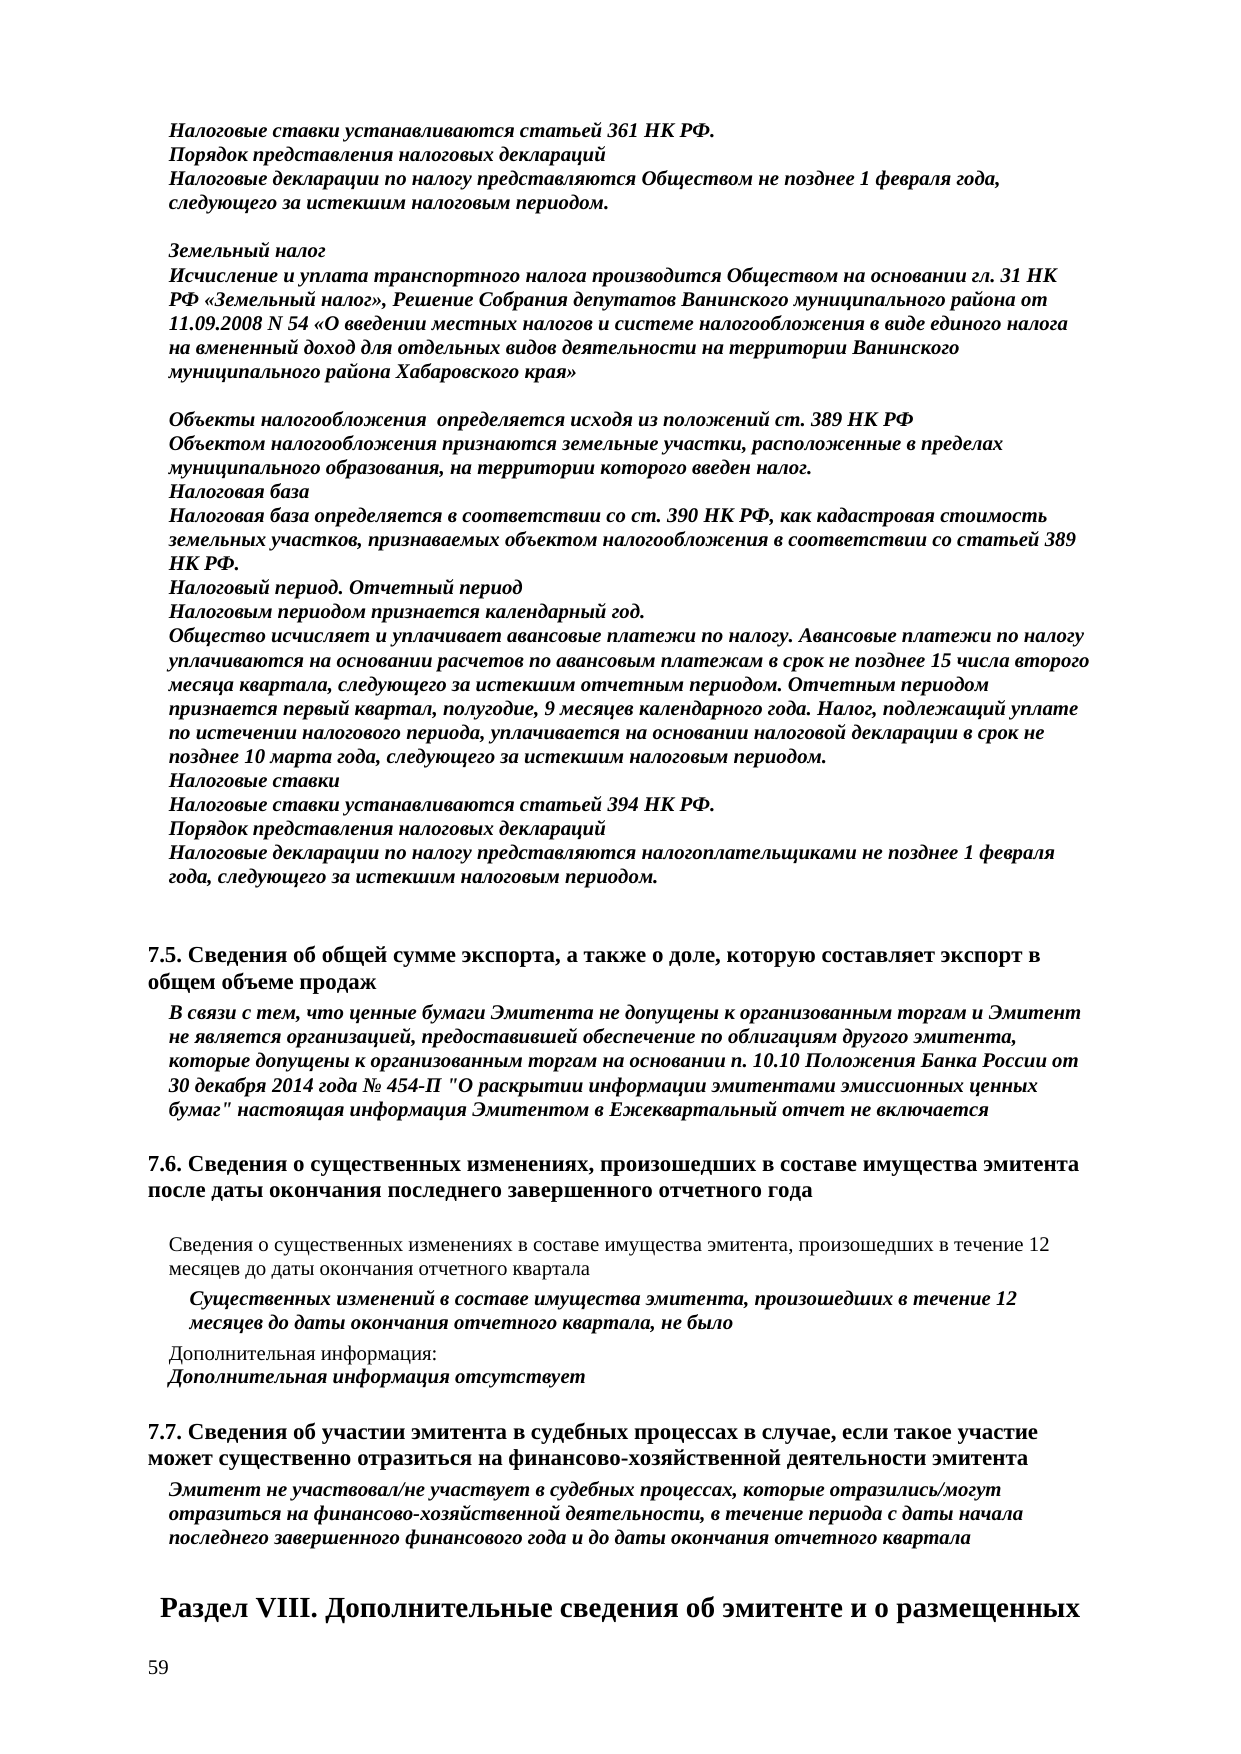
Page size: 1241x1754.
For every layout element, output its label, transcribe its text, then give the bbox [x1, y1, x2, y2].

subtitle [148, 1591, 1092, 1624]
subtitle Сведения о существенных изменениях в составе имущества эмитента, произошедших в течение 12 месяцев до даты окончания отчетного квартала [168, 1232, 1092, 1280]
text Эмитент не участвовал/не участвует в судебных процессах, которые отразились/могут отразиться на финансово-хозяйственной деятельности, в течение периода с даты начала последнего завершенного финансового года и до даты окончания отчетного квартала [168, 1477, 1092, 1549]
subtitle 7.6. Сведения о существенных изменениях, произошедших в составе имущества эмитента после даты окончания последнего завершенного отчетного года [148, 1150, 1092, 1202]
text Дополнительная информация: Дополнительная информация отсутствует [168, 1340, 1092, 1388]
subtitle 7.7. Сведения об участии эмитента в судебных процессах в случае, если такое участие может существенно отразиться на финансово-хозяйственной деятельности эмитента [148, 1418, 1092, 1470]
text В связи с тем, что ценные бумаги Эмитента не допущены к организованным торгам и Эмитент не является организацией, предоставившей обеспечение по облигациям другого эмитента, которые допущены к организованным торгам на основании п. 10.10 Положения Банка России от 30 декабря 2014 года № 454-П "О раскрытии информации эмитентами эмиссионных ценных бумаг" настоящая информация Эмитентом в Ежеквартальный отчет не включается [168, 1000, 1092, 1121]
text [168, 118, 1092, 912]
subtitle 7.5. Сведения об общей сумме экспорта, а также о доле, которую составляет экспорт в общем объеме продаж [148, 941, 1092, 994]
text Существенных изменений в составе имущества эмитента, произошедших в течение 12 месяцев до даты окончания отчетного квартала, не было [189, 1286, 1092, 1334]
